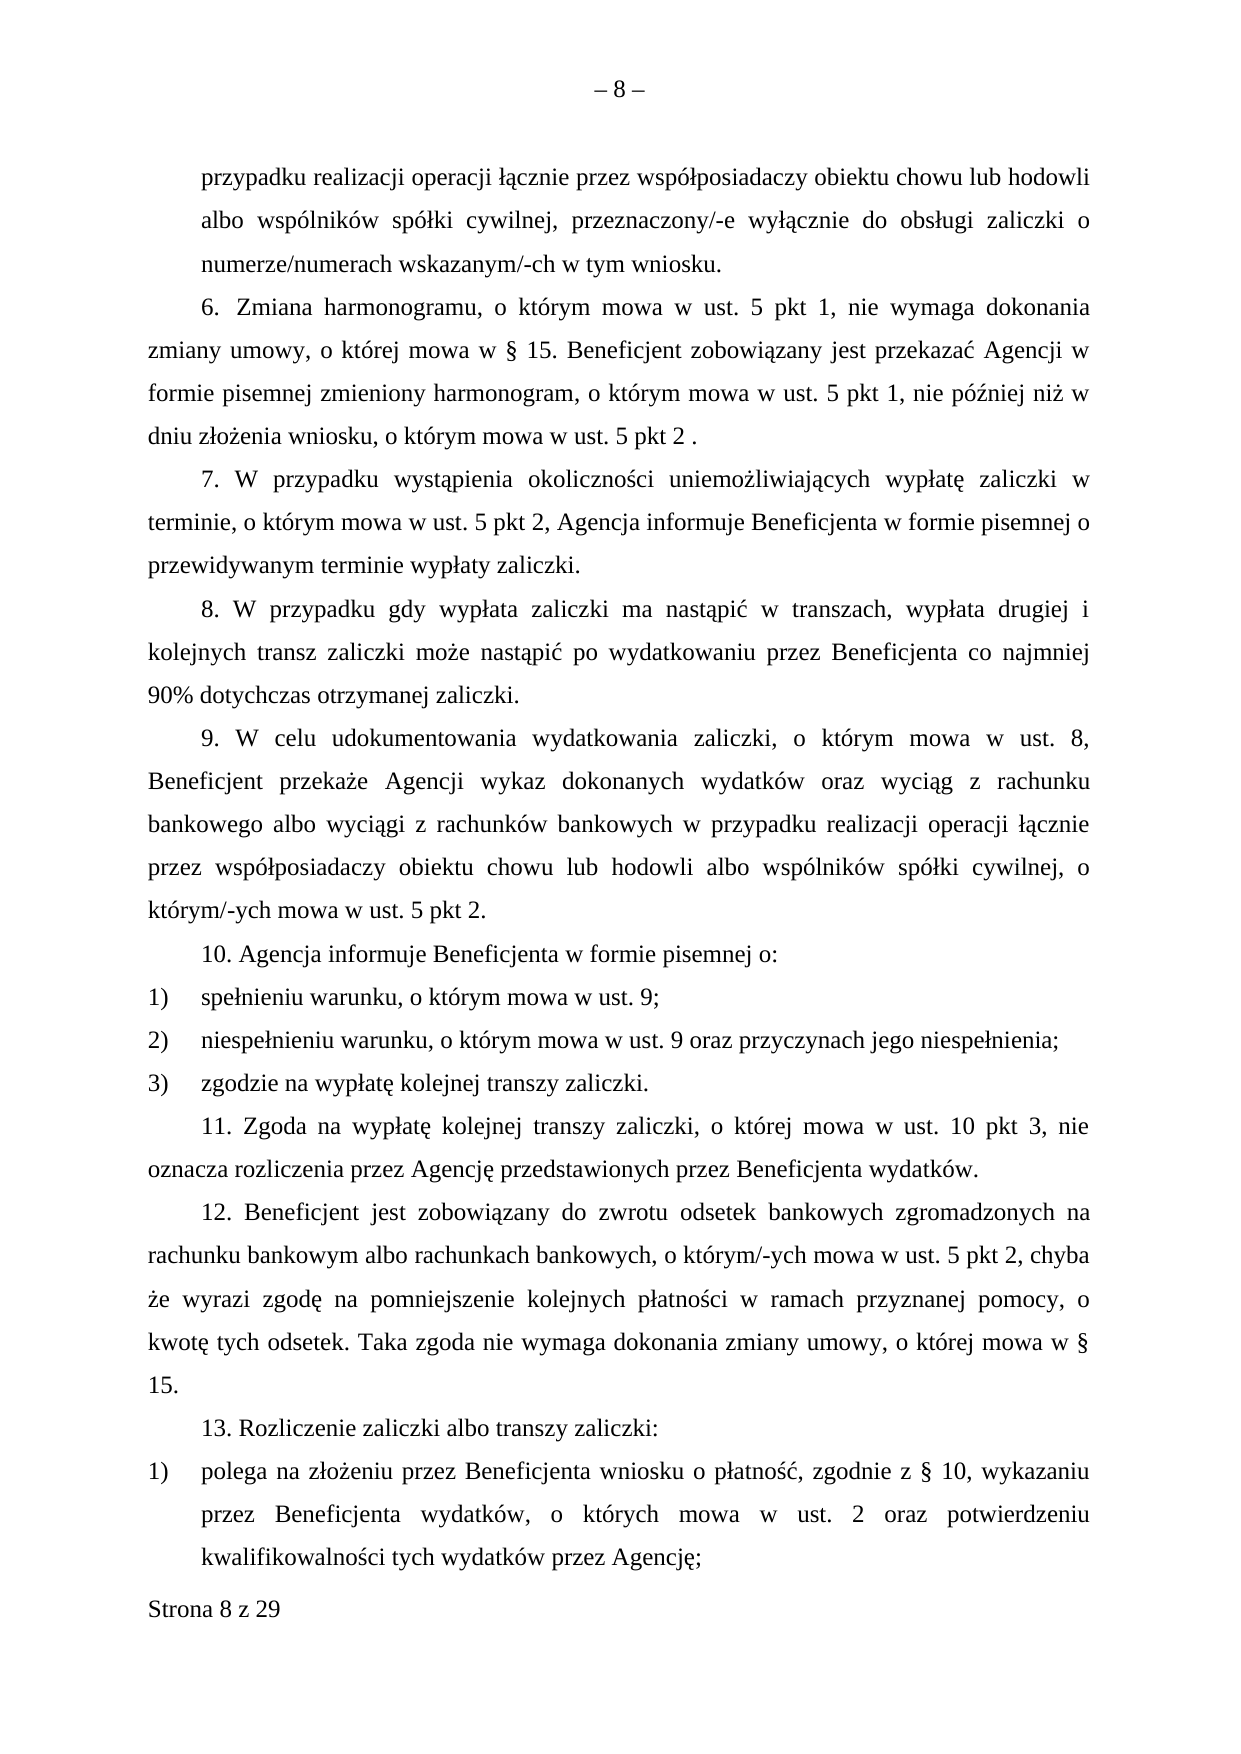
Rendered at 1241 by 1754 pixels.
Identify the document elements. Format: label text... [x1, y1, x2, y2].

text 1) spełnieniu warunku, o którym mowa w ust. 9; [148, 982, 1091, 1011]
text 2) niespełnieniu warunku, o którym mowa w ust. 9 oraz przyczynach jego niespełnienia; [148, 1025, 1091, 1054]
text 7. W przypadku wystąpienia okoliczności uniemożliwiających wypłatę zaliczki w terminie, o którym mowa w ust. 5 pkt 2, Agencja informuje Beneficjenta w formie pisemnej o przewidywanym terminie wypłaty zaliczki. [148, 464, 1091, 579]
text 6. Zmiana harmonogramu, o którym mowa w ust. 5 pkt 1, nie wymaga dokonania zmiany umowy, o której mowa w § 15. Beneficjent zobowiązany jest przekazać Agencji w formie pisemnej zmieniony harmonogram, o którym mowa w ust. 5 pkt 1, nie później niż w dniu złożenia wniosku, o którym mowa w ust. 5 pkt 2 . [148, 292, 1091, 450]
text 3) zgodzie na wypłatę kolejnej transzy zaliczki. [148, 1068, 1091, 1097]
text 1) polega na złożeniu przez Beneficjenta wniosku o płatność, zgodnie z § 10, wykazaniu przez Beneficjenta wydatków, o których mowa w ust. 2 oraz potwierdzeniu kwalifikowalności tych wydatków przez Agencję; [148, 1456, 1091, 1571]
text 8. W przypadku gdy wypłata zaliczki ma nastąpić w transzach, wypłata drugiej i kolejnych transz zaliczki może nastąpić po wydatkowaniu przez Beneficjenta co najmniej 90% dotychczas otrzymanej zaliczki. [148, 594, 1091, 709]
text 11. Zgoda na wypłatę kolejnej transzy zaliczki, o której mowa w ust. 10 pkt 3, nie oznacza rozliczenia przez Agencję przedstawionych przez Beneficjenta wydatków. [148, 1111, 1091, 1183]
text 12. Beneficjent jest zobowiązany do zwrotu odsetek bankowych zgromadzonych na rachunku bankowym albo rachunkach bankowych, o którym/-ych mowa w ust. 5 pkt 2, chyba że wyrazi zgodę na pomniejszenie kolejnych płatności w ramach przyznanej pomocy, o kwotę tych odsetek. Taka zgoda nie wymaga dokonania zmiany umowy, o której mowa w § 15. [148, 1197, 1091, 1399]
text 9. W celu udokumentowania wydatkowania zaliczki, o którym mowa w ust. 8, Beneficjent przekaże Agencji wykaz dokonanych wydatków oraz wyciąg z rachunku bankowego albo wyciągi z rachunków bankowych w przypadku realizacji operacji łącznie przez współposiadaczy obiektu chowu lub hodowli albo wspólników spółki cywilnej, o którym/-ych mowa w ust. 5 pkt 2. [148, 723, 1091, 924]
text 10. Agencja informuje Beneficjenta w formie pisemnej o: [148, 939, 1091, 967]
text 13. Rozliczenie zaliczki albo transzy zaliczki: [148, 1413, 1091, 1442]
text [148, 162, 1091, 277]
